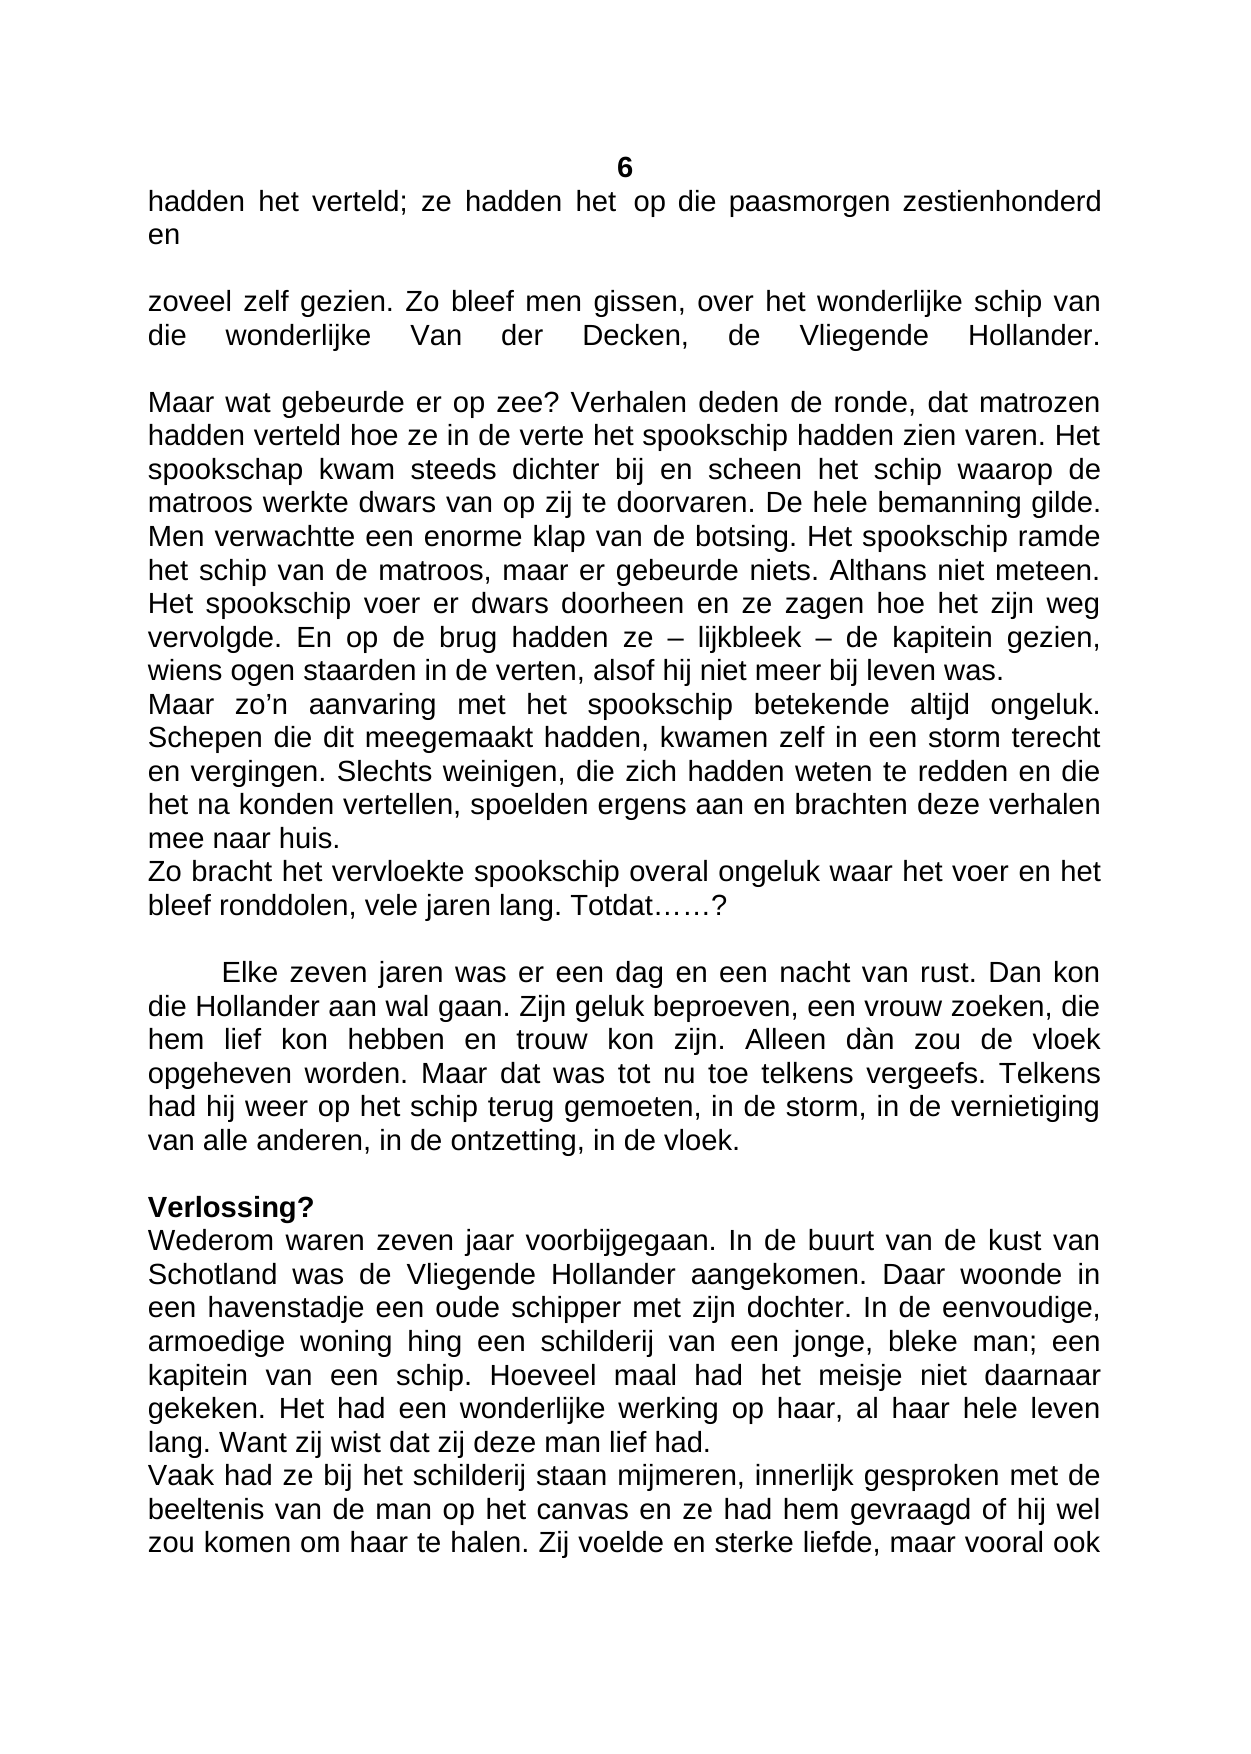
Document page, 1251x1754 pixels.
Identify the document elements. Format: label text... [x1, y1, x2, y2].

text zoveel zelf gezien. Zo bleef men gissen, over het wonderlijke schip van die wonderlijke Van der Decken, de Vliegende Hollander. [148, 284, 1102, 385]
text Zo bracht het vervloekte spookschip overal ongeluk waar het voer en het bleef ronddolen, vele jaren lang. Totdat……? [148, 854, 1102, 921]
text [148, 1458, 1102, 1559]
text Elke zeven jaren was er een dag en een nacht van rust. Dan kon die Hollander aan wal gaan. Zijn geluk beproeven, een vrouw zoeken, die hem lief kon hebben en trouw kon zijn. Alleen dàn zou de vloek opgeheven worden. Maar dat was tot nu toe telkens vergeefs. Telkens had hij weer op het schip terug gemoeten, in de storm, in de vernietiging van alle anderen, in de ontzetting, in de vloek. [148, 955, 1102, 1156]
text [148, 183, 1102, 251]
text Verlossing? [148, 1190, 1102, 1223]
text Wederom waren zeven jaar voorbijgegaan. In de buurt van de kust van Schotland was de Vliegende Hollander aangekomen. Daar woonde in een havenstadje een oude schipper met zijn dochter. In de eenvoudige, armoedige woning hing een schilderij van een jonge, bleke man; een kapitein van een schip. Hoeveel maal had het meisje niet daarnaar gekeken. Het had een wonderlijke werking op haar, al haar hele leven lang. Want zij wist dat zij deze man lief had. [148, 1223, 1102, 1458]
text Maar zo’n aanvaring met het spookschip betekende altijd ongeluk. Schepen die dit meegemaakt hadden, kwamen zelf in een storm terecht en vergingen. Slechts weinigen, die zich hadden weten te redden en die het na konden vertellen, spoelden ergens aan en brachten deze verhalen mee naar huis. [148, 687, 1102, 854]
text Maar wat gebeurde er op zee? Verhalen deden de ronde, dat matrozen hadden verteld hoe ze in de verte het spookschip hadden zien varen. Het spookschap kwam steeds dichter bij en scheen het schip waarop de matroos werkte dwars van op zij te doorvaren. De hele bemanning gilde. Men verwachtte een enorme klap van de botsing. Het spookschip ramde het schip van de matroos, maar er gebeurde niets. Althans niet meteen. Het spookschip voer er dwars doorheen en ze zagen hoe het zijn weg vervolgde. En op de brug hadden ze – lijkbleek – de kapitein gezien, wiens ogen staarden in de verten, alsof hij niet meer bij leven was. [148, 385, 1102, 687]
